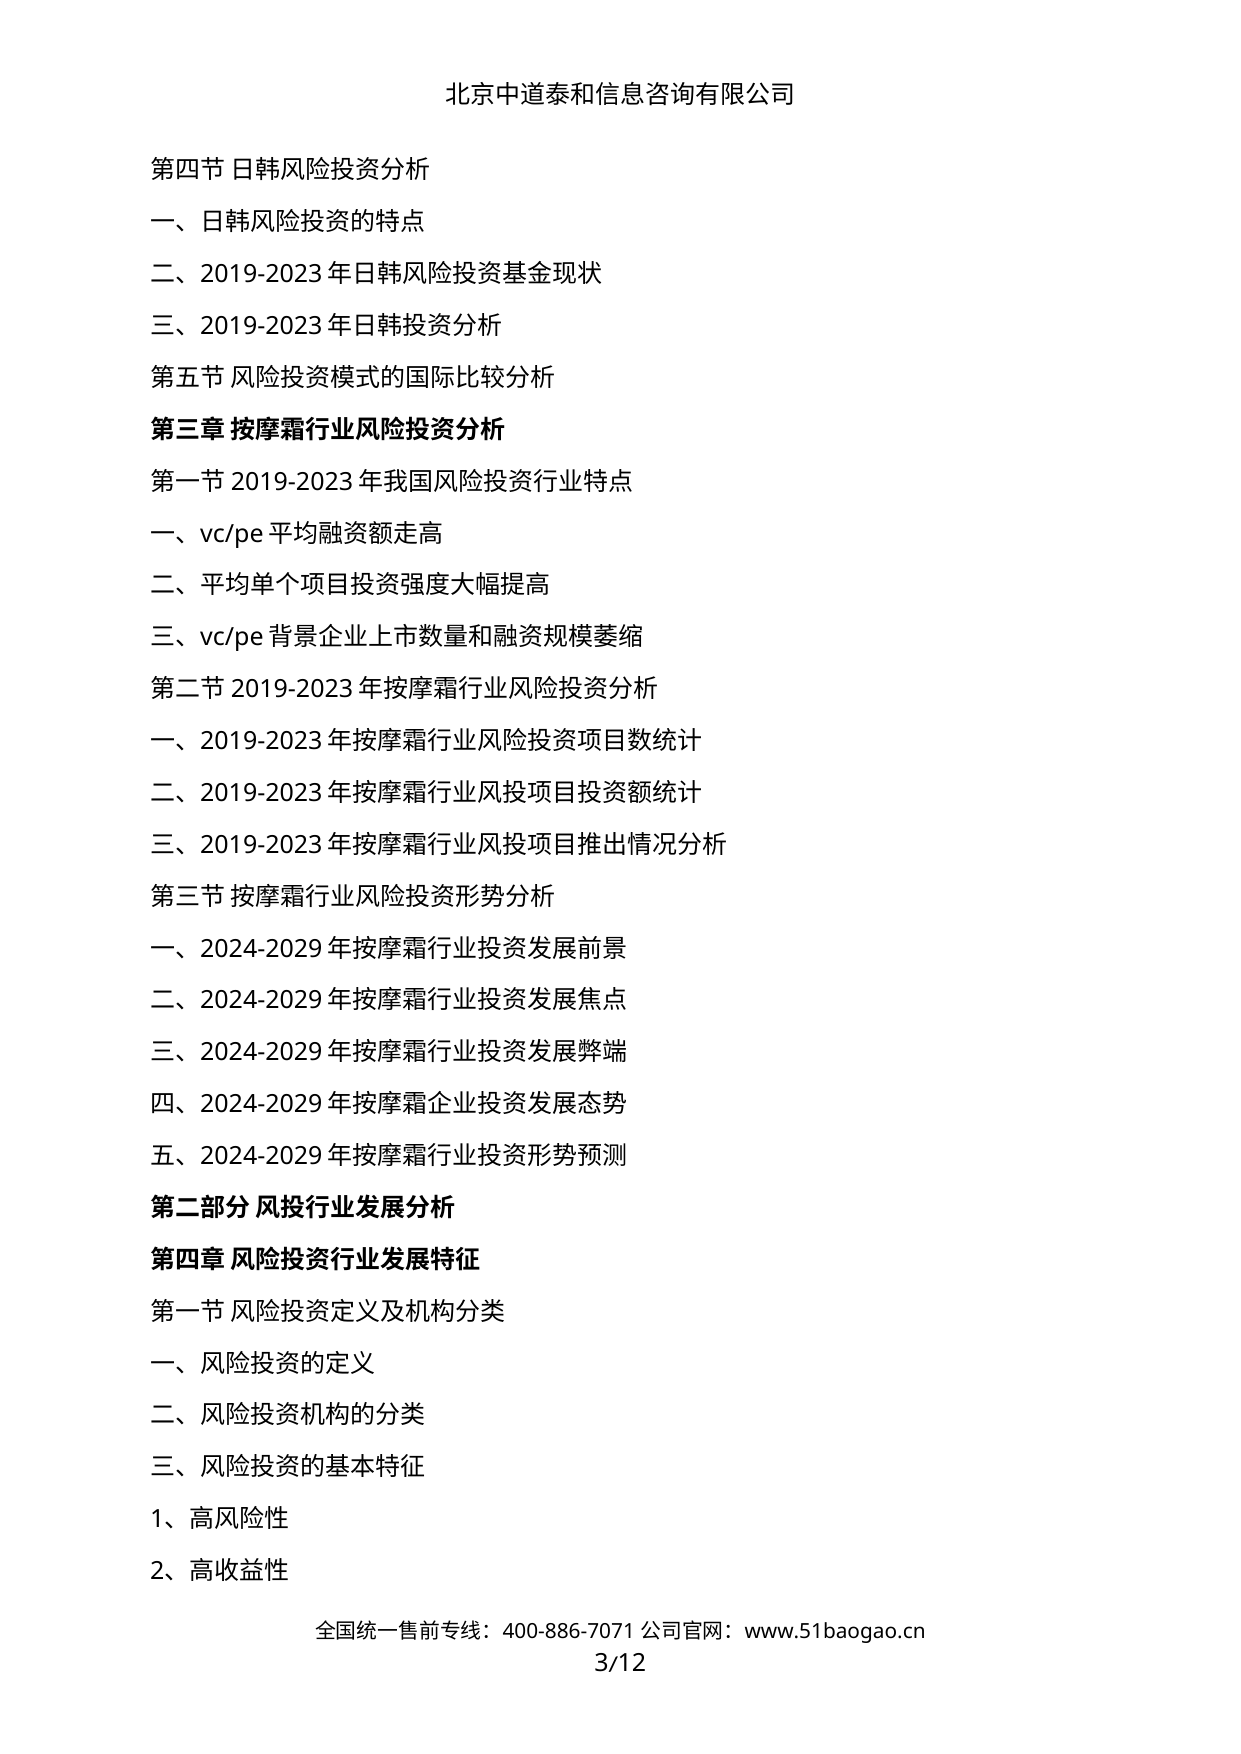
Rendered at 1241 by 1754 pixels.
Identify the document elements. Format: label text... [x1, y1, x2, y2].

text 二、2024-2029年按摩霜行业投资发展焦点 [150, 980, 1090, 1016]
text 三、vc/pe背景企业上市数量和融资规模萎缩 [150, 617, 1090, 653]
text 三、2024-2029年按摩霜行业投资发展弊端 [150, 1032, 1090, 1068]
text 第一节 风险投资定义及机构分类 [150, 1291, 1090, 1327]
text 第二部分 风投行业发展分析 [150, 1187, 1090, 1224]
text 二、平均单个项目投资强度大幅提高 [150, 565, 1090, 601]
text 二、风险投资机构的分类 [150, 1395, 1090, 1431]
text 三、风险投资的基本特征 [150, 1447, 1090, 1483]
text 2、高收益性 [150, 1551, 1090, 1587]
text 一、2024-2029年按摩霜行业投资发展前景 [150, 928, 1090, 964]
text 第四节 日韩风险投资分析 [150, 150, 1090, 186]
text 第一节 2019-2023年我国风险投资行业特点 [150, 461, 1090, 497]
text 一、vc/pe平均融资额走高 [150, 513, 1090, 549]
text 第四章 风险投资行业发展特征 [150, 1239, 1090, 1276]
text 第二节 2019-2023年按摩霜行业风险投资分析 [150, 669, 1090, 705]
text 二、2019-2023年日韩风险投资基金现状 [150, 254, 1090, 290]
text 一、日韩风险投资的特点 [150, 202, 1090, 238]
text 第五节 风险投资模式的国际比较分析 [150, 357, 1090, 394]
text 一、2019-2023年按摩霜行业风险投资项目数统计 [150, 721, 1090, 757]
text 第三章 按摩霜行业风险投资分析 [150, 409, 1090, 446]
text 四、2024-2029年按摩霜企业投资发展态势 [150, 1084, 1090, 1120]
text 五、2024-2029年按摩霜行业投资形势预测 [150, 1136, 1090, 1172]
text 第三节 按摩霜行业风险投资形势分析 [150, 876, 1090, 912]
text 二、2019-2023年按摩霜行业风投项目投资额统计 [150, 772, 1090, 809]
text 1、高风险性 [150, 1499, 1090, 1535]
text 一、风险投资的定义 [150, 1343, 1090, 1379]
text 三、2019-2023年按摩霜行业风投项目推出情况分析 [150, 824, 1090, 861]
text 三、2019-2023年日韩投资分析 [150, 306, 1090, 342]
